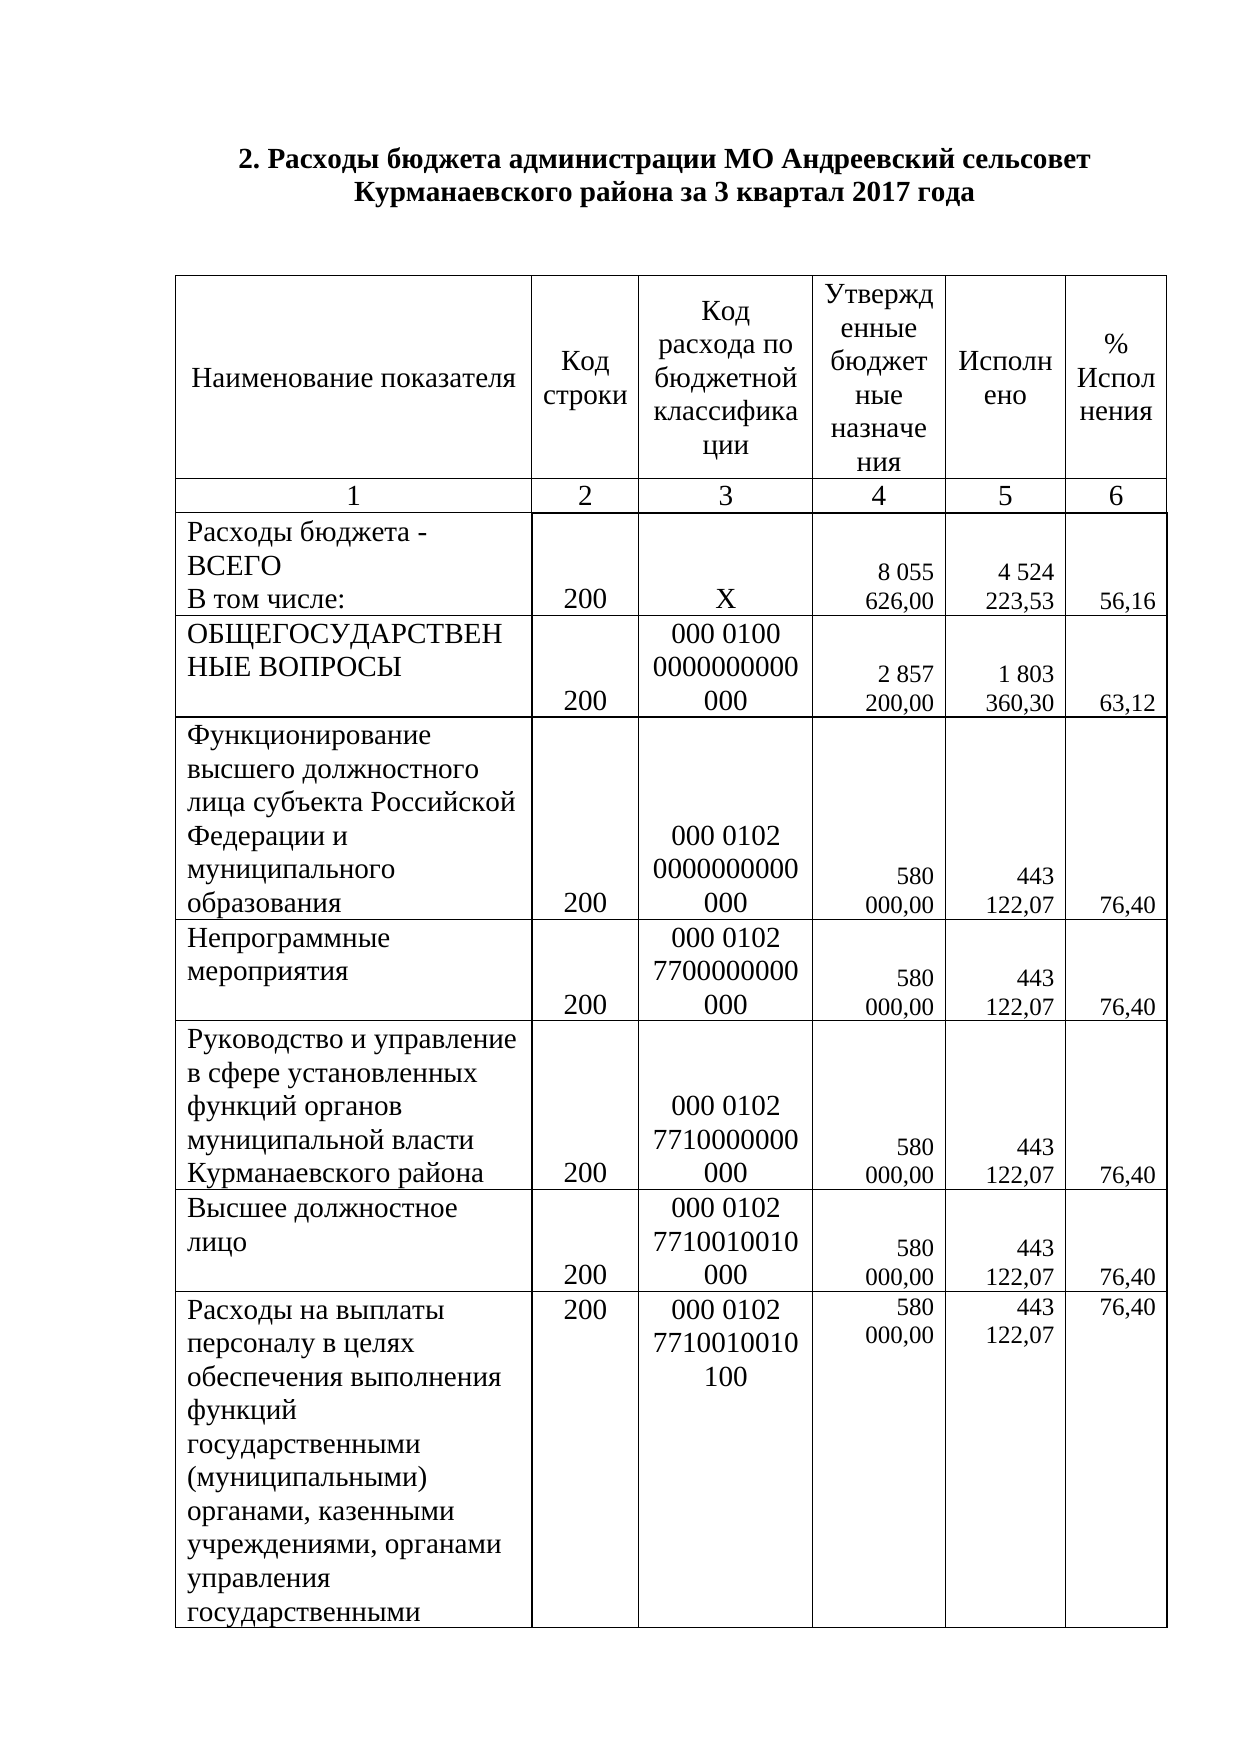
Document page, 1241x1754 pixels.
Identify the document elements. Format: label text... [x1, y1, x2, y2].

table_cell 5 [946, 479, 1065, 512]
table_cell 76,40 [1066, 1292, 1166, 1627]
table_header Исполнено [946, 276, 1065, 477]
table_cell 56,16 [1066, 514, 1166, 615]
table_cell 4 524 223,53 [946, 514, 1065, 615]
table_cell 580 000,00 [813, 920, 945, 1020]
table_header Код расхода по бюджетной классификации [639, 276, 812, 477]
table_cell 580 000,00 [813, 1292, 945, 1627]
table_cell ОБЩЕГОСУДАРСТВЕННЫЕ ВОПРОСЫ [176, 616, 531, 716]
table_cell 76,40 [1066, 718, 1166, 919]
table_cell 63,12 [1066, 616, 1166, 716]
table_cell 4 [813, 479, 945, 512]
table_cell Высшее должностное лицо [176, 1190, 531, 1291]
table_cell 76,40 [1066, 1190, 1166, 1291]
table_header Наименование показателя [176, 276, 531, 477]
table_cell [639, 1292, 812, 1627]
table_cell 1 [176, 479, 531, 512]
table_cell 000 0102 7700000000 000 [639, 920, 812, 1020]
table_cell 443 122,07 [946, 718, 1065, 919]
table_cell 443 122,07 [946, 920, 1065, 1020]
table_cell 2 [532, 479, 638, 512]
table_cell Расходы бюджета - ВСЕГО В том числе: [176, 513, 531, 615]
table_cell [176, 1292, 531, 1627]
table_cell X [639, 514, 812, 615]
table_cell 000 0102 7710010010 000 [639, 1190, 812, 1291]
table_cell 580 000,00 [813, 1021, 945, 1189]
table_cell 200 [533, 616, 638, 716]
table_cell 76,40 [1066, 1021, 1166, 1189]
table_cell 8 055 626,00 [813, 514, 945, 615]
table_cell 443 122,07 [946, 1021, 1065, 1189]
table_cell 2 857 200,00 [813, 616, 945, 716]
table_cell 200 [533, 514, 638, 615]
table_cell Руководство и управление в сфере установленных функций органов муниципальной власти Курманаевского района [176, 1021, 531, 1189]
table_header Утвержденные бюджетные назначения [813, 276, 945, 477]
table_cell 200 [533, 1292, 638, 1627]
table_cell 200 [533, 1190, 638, 1291]
table_cell 3 [639, 479, 812, 512]
table_cell 200 [533, 920, 638, 1020]
table_cell 000 0102 0000000000 000 [639, 718, 812, 919]
table_cell Непрограммные мероприятия [176, 920, 531, 1020]
table_cell 000 0102 7710000000 000 [639, 1021, 812, 1189]
table_cell 580 000,00 [813, 1190, 945, 1291]
table_cell 6 [1066, 479, 1166, 512]
table_cell 000 0100 0000000000 000 [639, 616, 812, 716]
table_cell 200 [533, 1021, 638, 1189]
table_cell 580 000,00 [813, 718, 945, 919]
table_cell 1 803 360,30 [946, 616, 1065, 716]
table_header % Исполнения [1066, 276, 1166, 477]
table_cell 76,40 [1066, 920, 1166, 1020]
table_cell 443 122,07 [946, 1292, 1065, 1627]
text 2. Расходы бюджета администрации МО Андреевский сельсовет Курманаевского района за 3 квартал 2017 года [177, 141, 1152, 208]
table_header Код строки [532, 276, 638, 477]
table_cell 200 [533, 718, 638, 919]
table_cell Функционирование высшего должностного лица субъекта Российской Федерации и муниципального образования [176, 718, 531, 919]
table_cell 443 122,07 [946, 1190, 1065, 1291]
